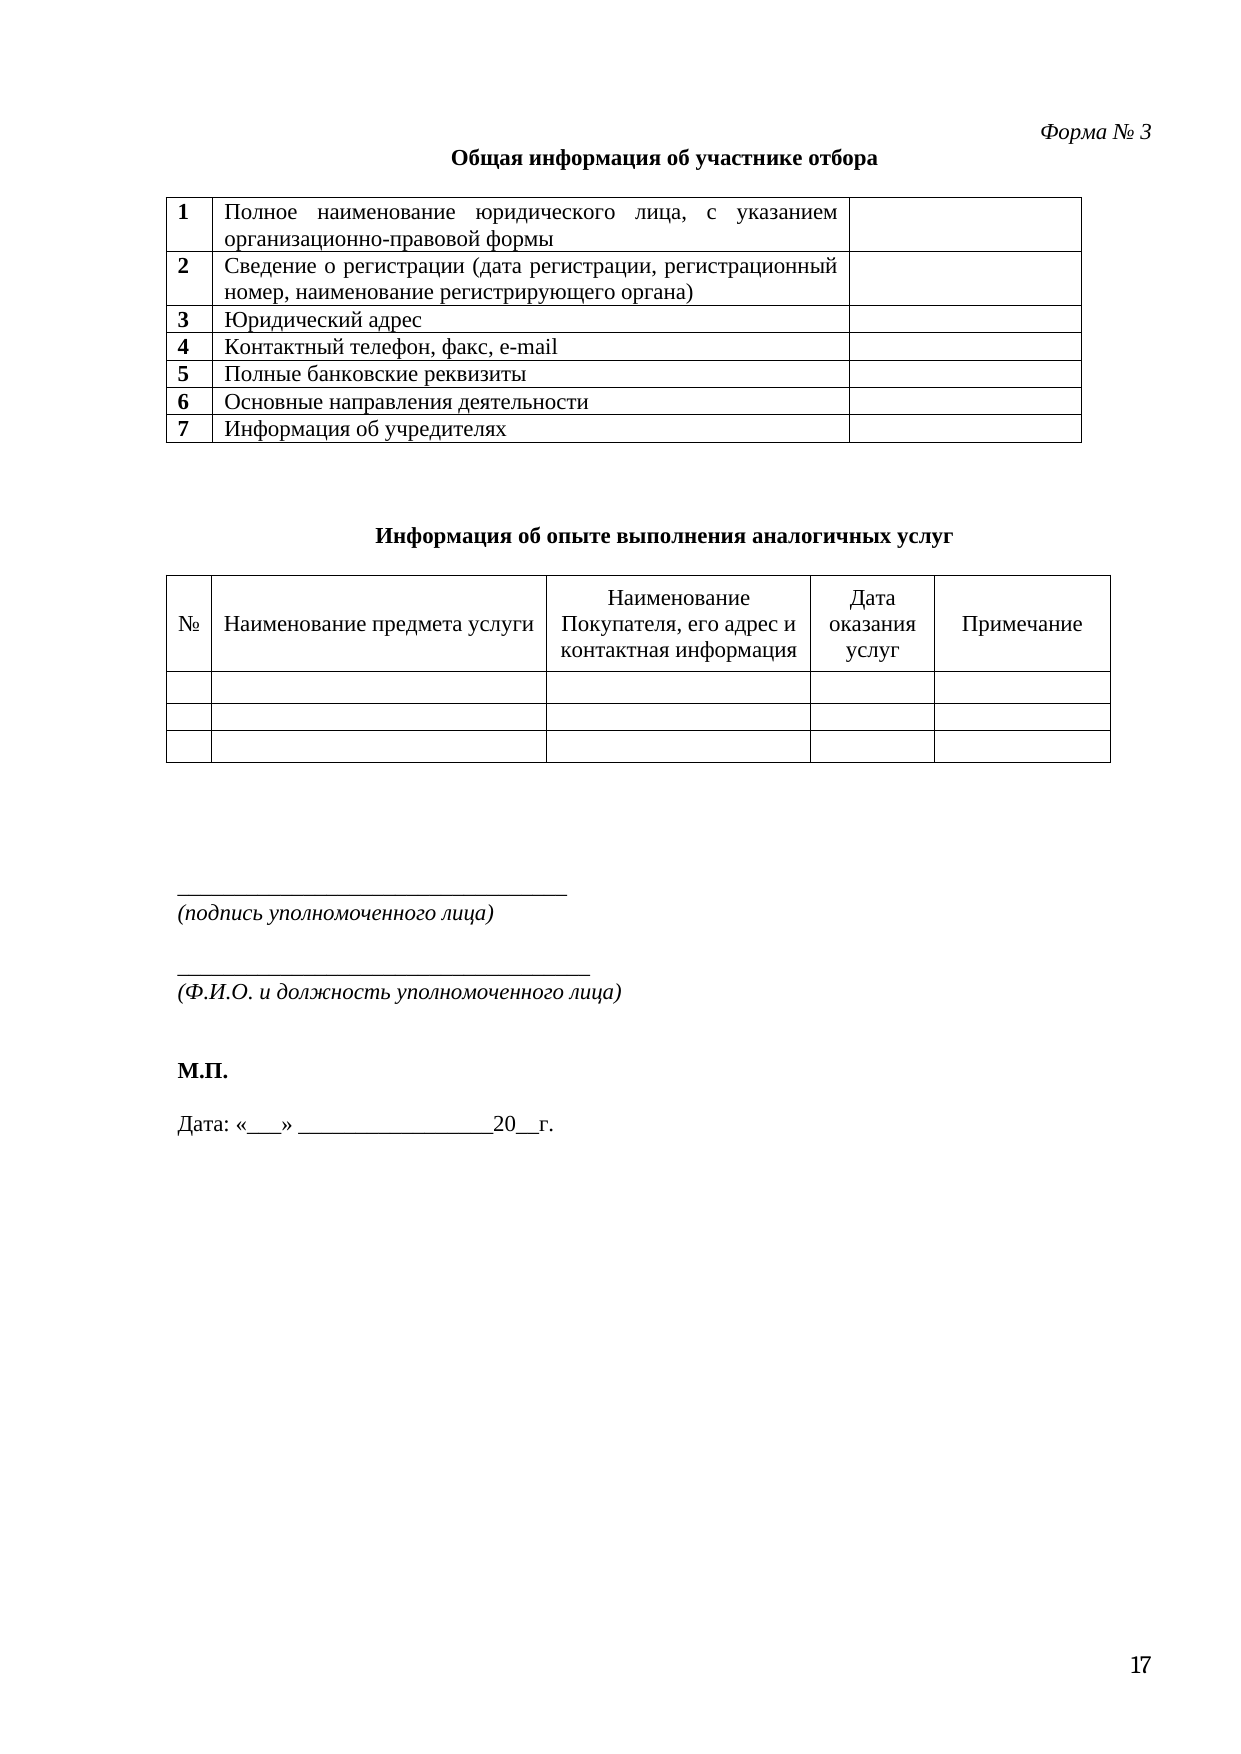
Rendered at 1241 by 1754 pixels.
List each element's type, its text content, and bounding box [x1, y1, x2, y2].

table_cell [547, 704, 810, 730]
table_cell 2 [167, 252, 212, 305]
table_cell Сведение о регистрации (дата регистрации, регистрационный номер, наименование регистрирующего органа) [213, 252, 849, 305]
table_header Наименование Покупателя, его адрес и контактная информация [547, 576, 810, 671]
table_cell Контактный телефон, факс, е-mail [213, 333, 849, 359]
table_cell 7 [167, 415, 212, 442]
table_cell Информация об учредителях [213, 415, 849, 442]
table_header Дата оказания услуг [811, 576, 934, 671]
text М.П. [177, 1057, 1152, 1083]
table_cell [850, 306, 1081, 332]
table_cell [547, 672, 810, 703]
table_cell Полные банковские реквизиты [213, 361, 849, 387]
table_header 1 [167, 198, 212, 251]
text (Ф.И.О. и должность уполномоченного лица) [177, 978, 1152, 1004]
table_cell Основные направления деятельности [213, 388, 849, 414]
text __________________________________ [177, 873, 1152, 899]
table_cell [850, 252, 1081, 305]
table_header № [167, 576, 211, 671]
table_cell [850, 388, 1081, 414]
table_cell [935, 704, 1110, 730]
table_header Примечание [935, 576, 1110, 671]
table_header Полное наименование юридического лица, с указанием организационно-правовой формы [213, 198, 849, 251]
table_cell 6 [167, 388, 212, 414]
table_header [850, 198, 1081, 251]
table_cell [212, 672, 546, 703]
table_cell [811, 672, 934, 703]
table_cell [212, 731, 546, 762]
table_cell [935, 672, 1110, 703]
text (подпись уполномоченного лица) [177, 899, 1152, 925]
table_cell [212, 704, 546, 730]
text Дата: «___» _________________20__г. [177, 1110, 1152, 1136]
table_cell [167, 704, 211, 730]
text Форма № 3 [177, 118, 1152, 144]
table_cell [547, 731, 810, 762]
table_cell [850, 333, 1081, 359]
table_cell [850, 361, 1081, 387]
text Общая информация об участнике отбора [177, 144, 1152, 171]
table_cell [811, 731, 934, 762]
text Информация об опыте выполнения аналогичных услуг [177, 522, 1152, 548]
table_cell [167, 731, 211, 762]
table_cell [811, 704, 934, 730]
table_cell 3 [167, 306, 212, 332]
table_cell [935, 731, 1110, 762]
table_cell 5 [167, 361, 212, 387]
text ____________________________________ [177, 952, 1152, 978]
table_cell Юридический адрес [213, 306, 849, 332]
table_cell [167, 672, 211, 703]
table_header Наименование предмета услуги [212, 576, 546, 671]
table_cell 4 [167, 333, 212, 359]
table_cell [850, 415, 1081, 442]
